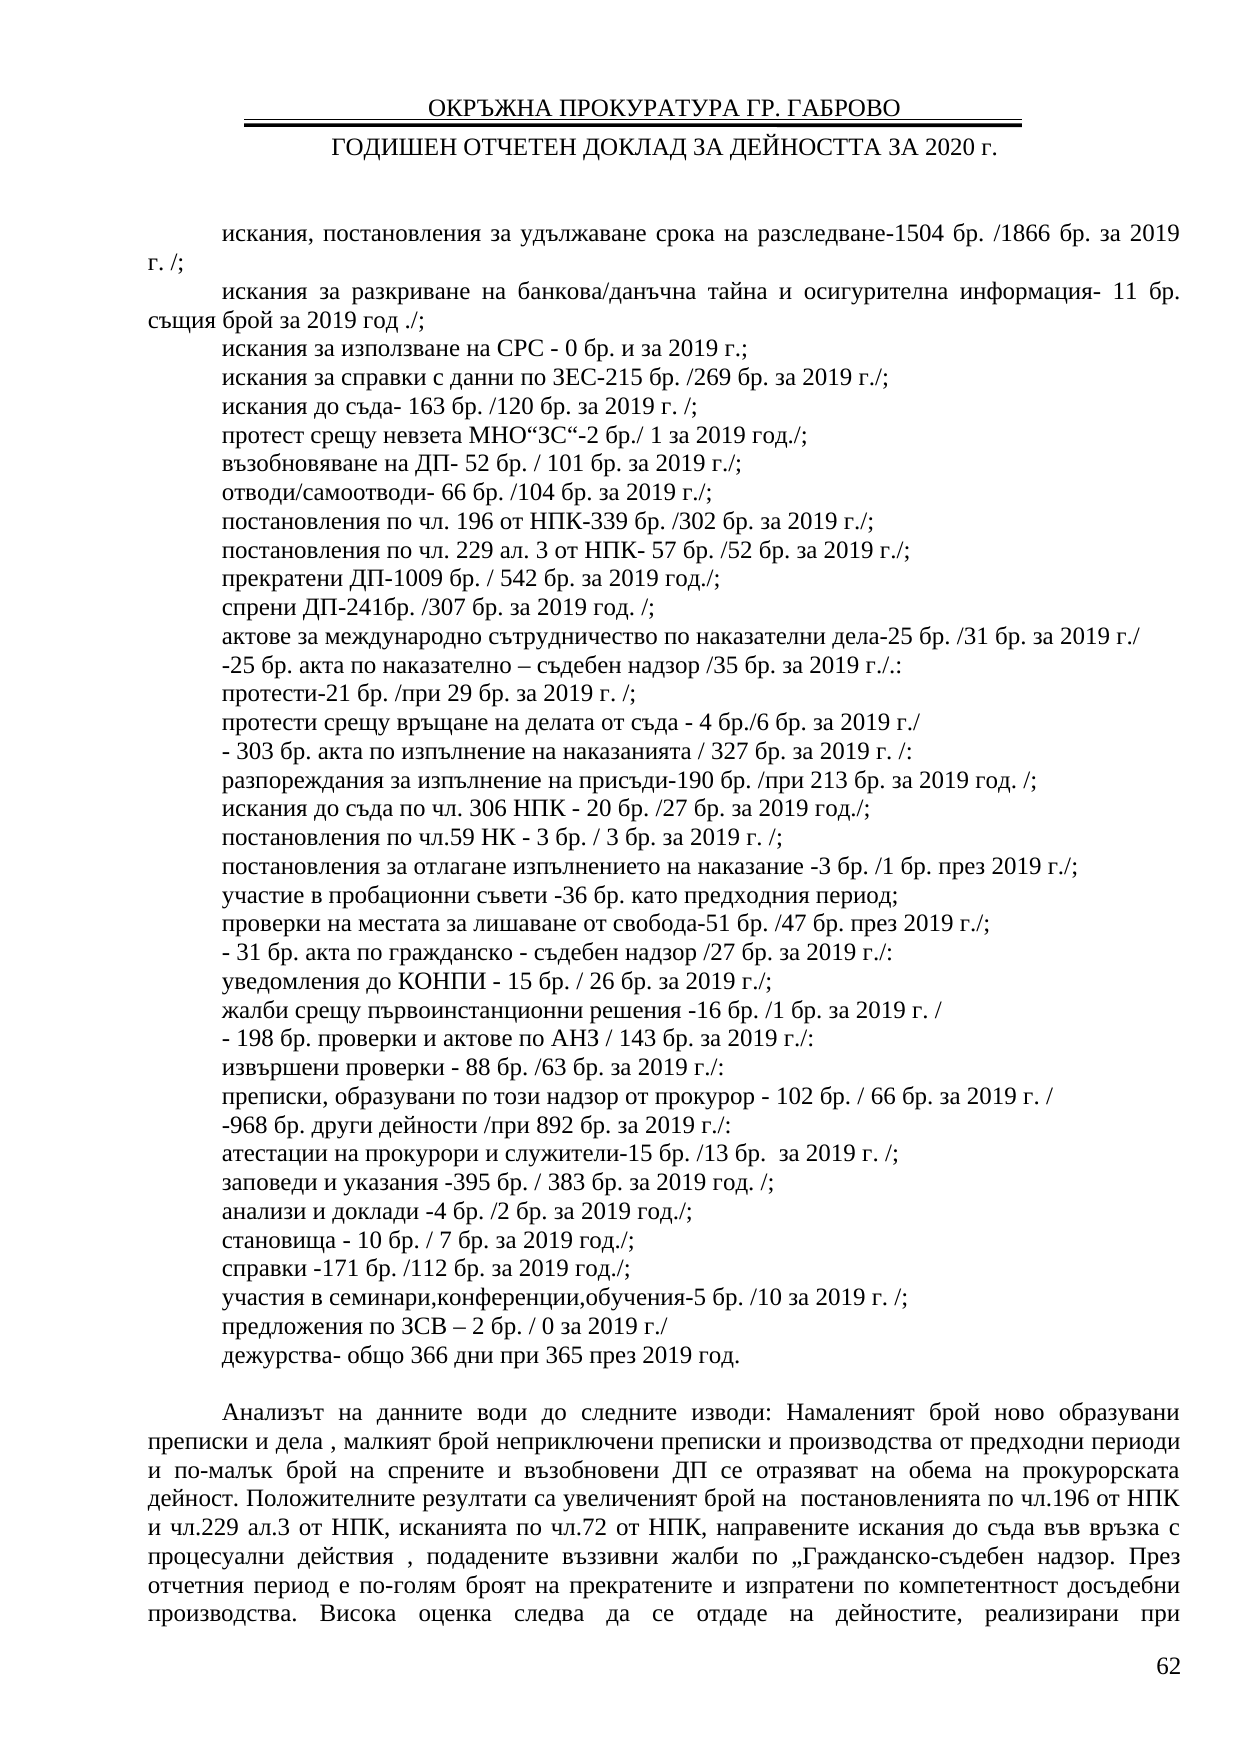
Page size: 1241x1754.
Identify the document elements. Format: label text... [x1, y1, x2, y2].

text - 31 бр. акта по гражданско - съдебен надзор /27 бр. за 2019 г./: [148, 937, 1181, 966]
text постановления по чл. 196 от НПК-339 бр. /302 бр. за 2019 г./; [148, 506, 1181, 535]
text заповеди и указания -395 бр. / 383 бр. за 2019 год. /; [148, 1167, 1181, 1196]
text участия в семинари,конференции,обучения-5 бр. /10 за 2019 г. /; [148, 1282, 1181, 1311]
text искания до съда- 163 бр. /120 бр. за 2019 г. /; [148, 391, 1181, 420]
text извършени проверки - 88 бр. /63 бр. за 2019 г./: [148, 1052, 1181, 1081]
text уведомления до КОНПИ - 15 бр. / 26 бр. за 2019 г./; [148, 966, 1181, 995]
text искания за справки с данни по ЗЕС-215 бр. /269 бр. за 2019 г./; [148, 362, 1181, 391]
text постановления за отлагане изпълнението на наказание -3 бр. /1 бр. през 2019 г./; [148, 851, 1181, 880]
text анализи и доклади -4 бр. /2 бр. за 2019 год./; [148, 1196, 1181, 1225]
text жалби срещу първоинстанционни решения -16 бр. /1 бр. за 2019 г. / [148, 995, 1181, 1023]
text -968 бр. други дейности /при 892 бр. за 2019 г./: [148, 1110, 1181, 1138]
text протест срещу невзета МНО“ЗС“-2 бр./ 1 за 2019 год./; [148, 420, 1181, 448]
text протести срещу връщане на делата от съда - 4 бр./6 бр. за 2019 г./ [148, 707, 1181, 736]
text искания до съда по чл. 306 НПК - 20 бр. /27 бр. за 2019 год./; [148, 793, 1181, 822]
text преписки, образувани по този надзор от прокурор - 102 бр. / 66 бр. за 2019 г. / [148, 1081, 1181, 1110]
text предложения по ЗСВ – 2 бр. / 0 за 2019 г./ [148, 1311, 1181, 1340]
text искания, постановления за удължаване срока на разследване-1504 бр. /1866 бр. за 2019 г. /; [148, 218, 1181, 276]
text протести-21 бр. /при 29 бр. за 2019 г. /; [148, 678, 1181, 707]
text постановления по чл.59 НК - 3 бр. / 3 бр. за 2019 г. /; [148, 822, 1181, 851]
text разпореждания за изпълнение на присъди-190 бр. /при 213 бр. за 2019 год. /; [148, 765, 1181, 793]
text отводи/самоотводи- 66 бр. /104 бр. за 2019 г./; [148, 477, 1181, 506]
text искания за използване на СРС - 0 бр. и за 2019 г.; [148, 333, 1181, 362]
text атестации на прокурори и служители-15 бр. /13 бр. за 2019 г. /; [148, 1138, 1181, 1167]
text прекратени ДП-1009 бр. / 542 бр. за 2019 год./; [148, 563, 1181, 592]
text възобновяване на ДП- 52 бр. / 101 бр. за 2019 г./; [148, 448, 1181, 477]
text искания за разкриване на банкова/данъчна тайна и осигурителна информация- 11 бр. същия брой за 2019 год ./; [148, 276, 1181, 333]
text становища - 10 бр. / 7 бр. за 2019 год./; [148, 1225, 1181, 1253]
text спрени ДП-241бр. /307 бр. за 2019 год. /; [148, 592, 1181, 621]
text - 303 бр. акта по изпълнение на наказанията / 327 бр. за 2019 г. /: [148, 736, 1181, 765]
text актове за международно сътрудничество по наказателни дела-25 бр. /31 бр. за 2019 г./ [148, 621, 1181, 650]
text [148, 1397, 1181, 1627]
text справки -171 бр. /112 бр. за 2019 год./; [148, 1253, 1181, 1282]
text участие в пробационни съвети -36 бр. като предходния период; [148, 880, 1181, 908]
text проверки на местата за лишаване от свобода-51 бр. /47 бр. през 2019 г./; [148, 908, 1181, 937]
text -25 бр. акта по наказателно – съдебен надзор /35 бр. за 2019 г./.: [148, 650, 1181, 678]
text дежурства- общо 366 дни при 365 през 2019 год. [148, 1340, 1181, 1368]
text постановления по чл. 229 ал. 3 от НПК- 57 бр. /52 бр. за 2019 г./; [148, 535, 1181, 563]
text - 198 бр. проверки и актове по АНЗ / 143 бр. за 2019 г./: [148, 1023, 1181, 1052]
